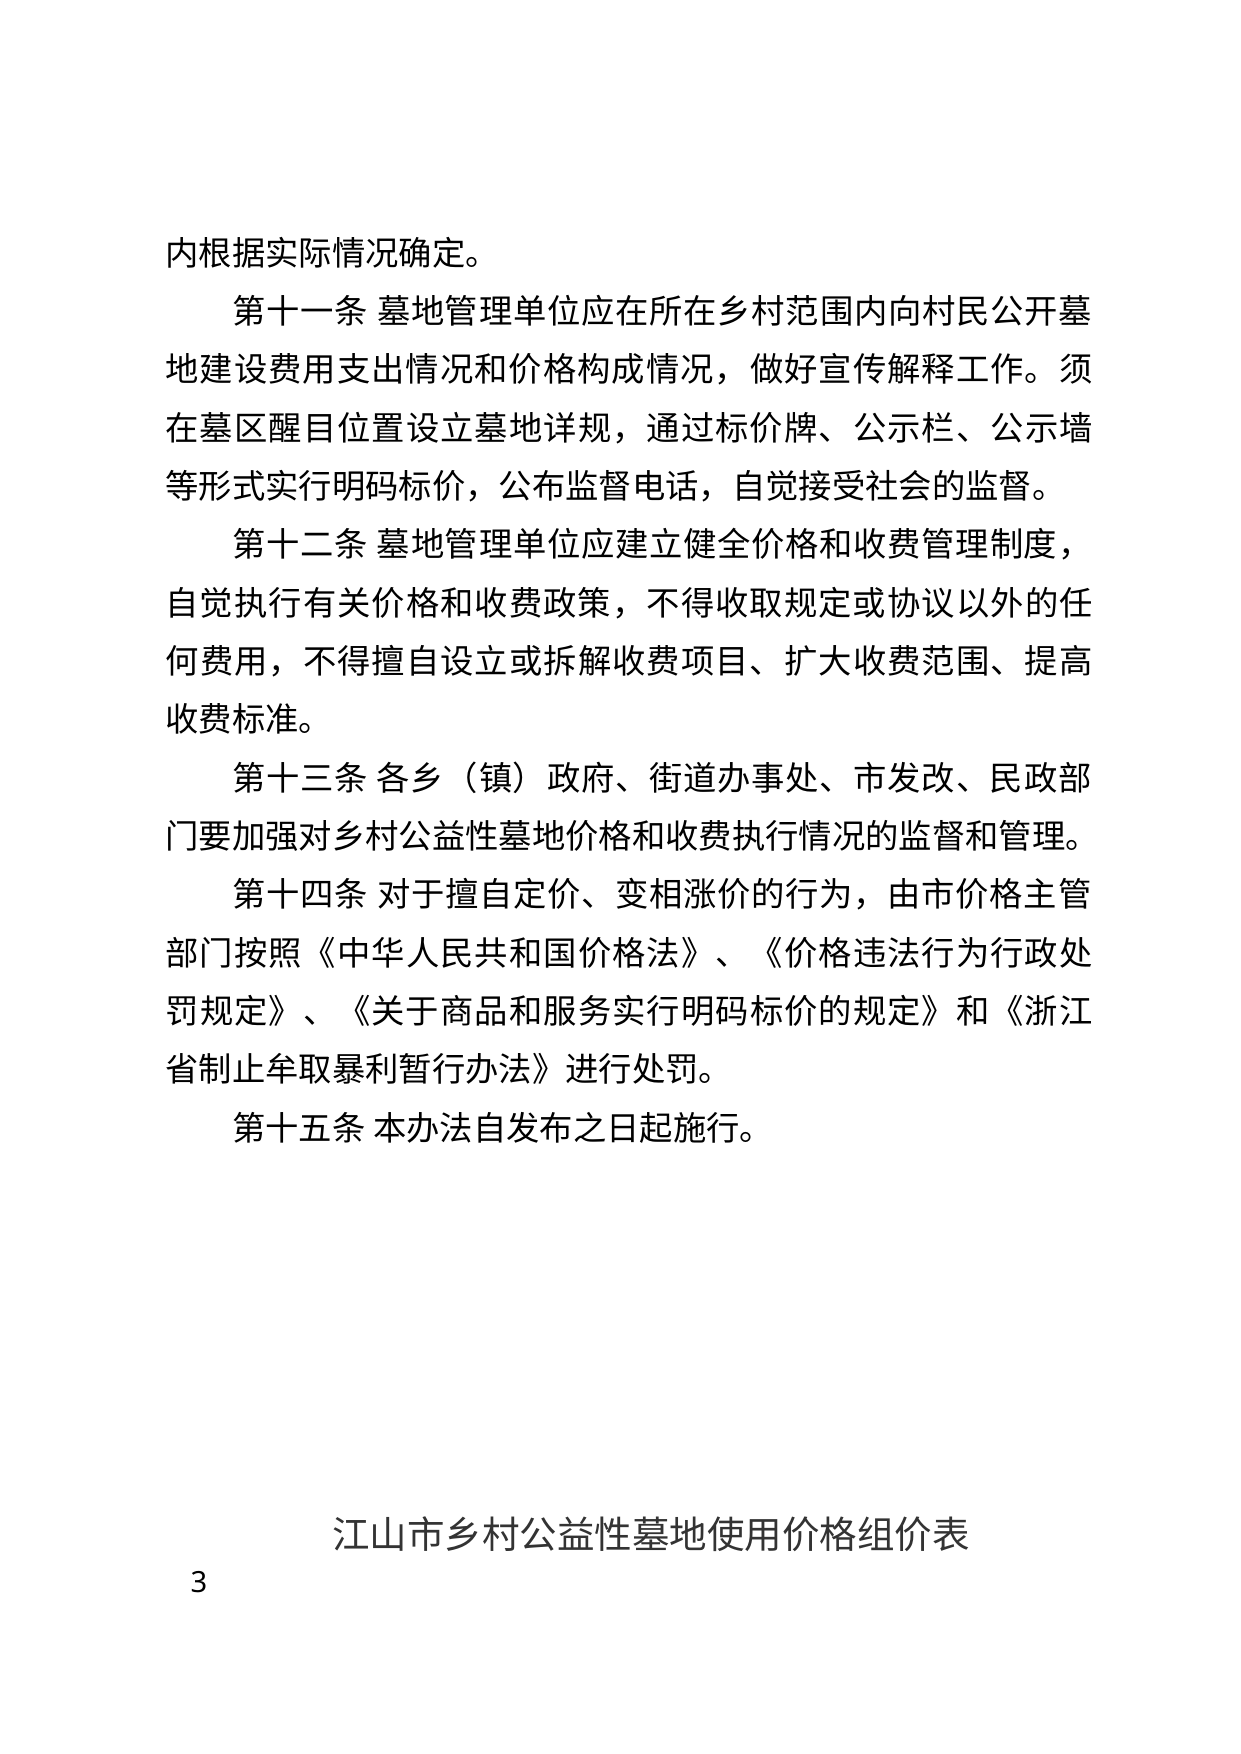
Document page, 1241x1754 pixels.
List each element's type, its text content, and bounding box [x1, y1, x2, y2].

text 第十五条 本办法自发布之日起施行。 [165, 1093, 1092, 1152]
text 第十一条 墓地管理单位应在所在乡村范围内向村民公开墓地建设费用支出情况和价格构成情况，做好宣传解释工作。须在墓区醒目位置设立墓地详规，通过标价牌、公示栏、公示墙等形式实行明码标价，公布监督电话，自觉接受社会的监督。 [165, 277, 1092, 510]
text 第十四条 对于擅自定价、变相涨价的行为，由市价格主管部门按照《中华人民共和国价格法》、《价格违法行为行政处罚规定》、《关于商品和服务实行明码标价的规定》和《浙江省制止牟取暴利暂行办法》进行处罚。 [165, 860, 1092, 1093]
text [165, 218, 1092, 277]
text 江山市乡村公益性墓地使用价格组价表 [165, 1502, 1092, 1560]
text 第十三条 各乡（镇）政府、街道办事处、市发改、民政部门要加强对乡村公益性墓地价格和收费执行情况的监督和管理。 [165, 743, 1092, 860]
text 第十二条 墓地管理单位应建立健全价格和收费管理制度，自觉执行有关价格和收费政策，不得收取规定或协议以外的任何费用，不得擅自设立或拆解收费项目、扩大收费范围、提高收费标准。 [165, 510, 1092, 743]
